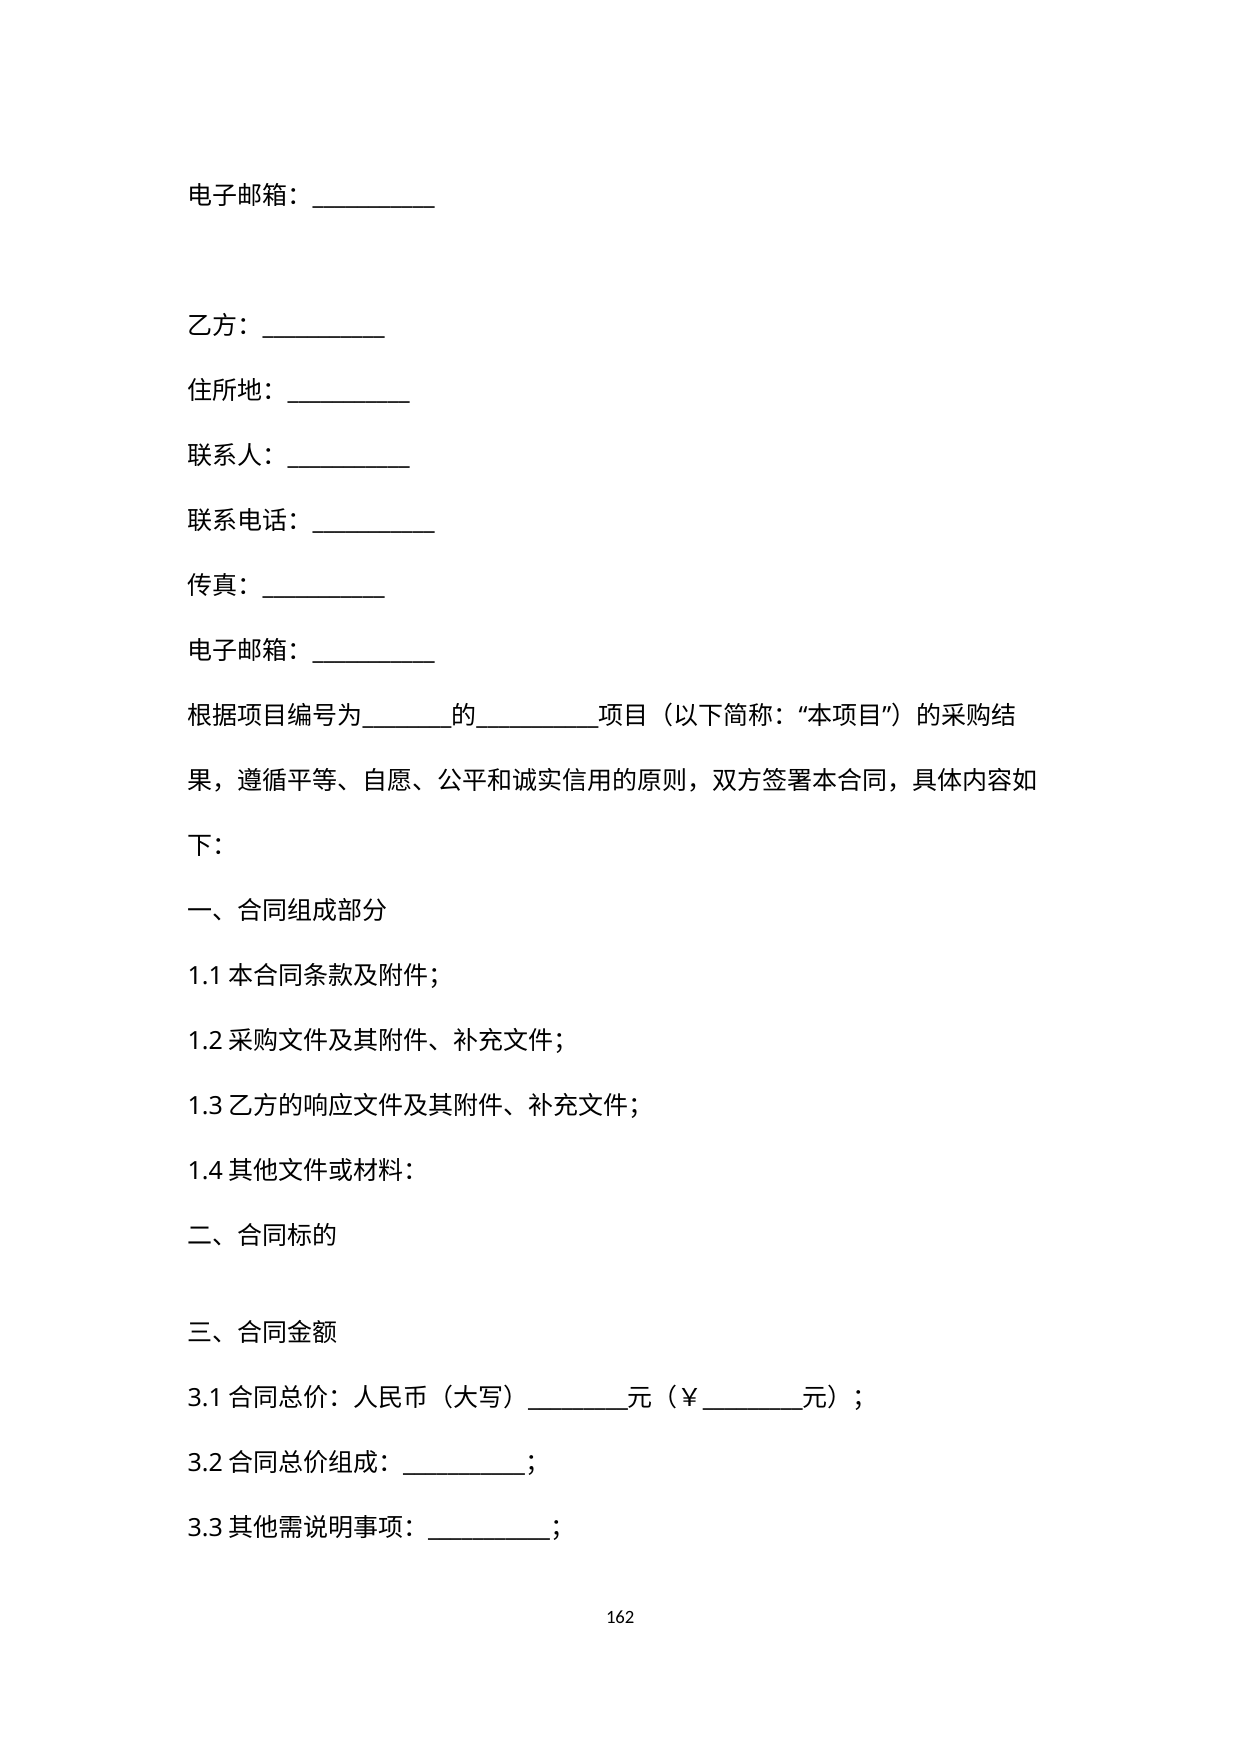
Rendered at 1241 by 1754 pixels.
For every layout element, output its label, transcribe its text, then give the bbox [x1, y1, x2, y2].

text 住所地：___________ [187, 357, 1053, 422]
text 1.2采购文件及其附件、补充文件； [187, 1007, 1053, 1072]
text 1.4其他文件或材料： [187, 1137, 1053, 1202]
text 电子邮箱：___________ [187, 162, 1053, 259]
text 三、合同金额 [187, 1299, 1053, 1364]
text 3.2合同总价组成：___________； [187, 1429, 1053, 1494]
text 传真：___________ [187, 552, 1053, 617]
text 联系人：___________ [187, 422, 1053, 487]
text 1.1本合同条款及附件； [187, 942, 1053, 1007]
text 二、合同标的 [187, 1202, 1053, 1299]
text 3.3其他需说明事项：___________； [187, 1494, 1053, 1559]
text 电子邮箱：___________ [187, 617, 1053, 682]
text 根据项目编号为________的___________项目（以下简称：“本项目”）的采购结果，遵循平等、自愿、公平和诚实信用的原则，双方签署本合同，具体内容如下： [187, 682, 1053, 877]
text 乙方：___________ [187, 292, 1053, 357]
text 一、合同组成部分 [187, 877, 1053, 942]
text 1.3乙方的响应文件及其附件、补充文件； [187, 1072, 1053, 1137]
text 联系电话：___________ [187, 487, 1053, 552]
text 3.1合同总价：人民币（大写）_________元（￥_________元）； [187, 1364, 1053, 1429]
